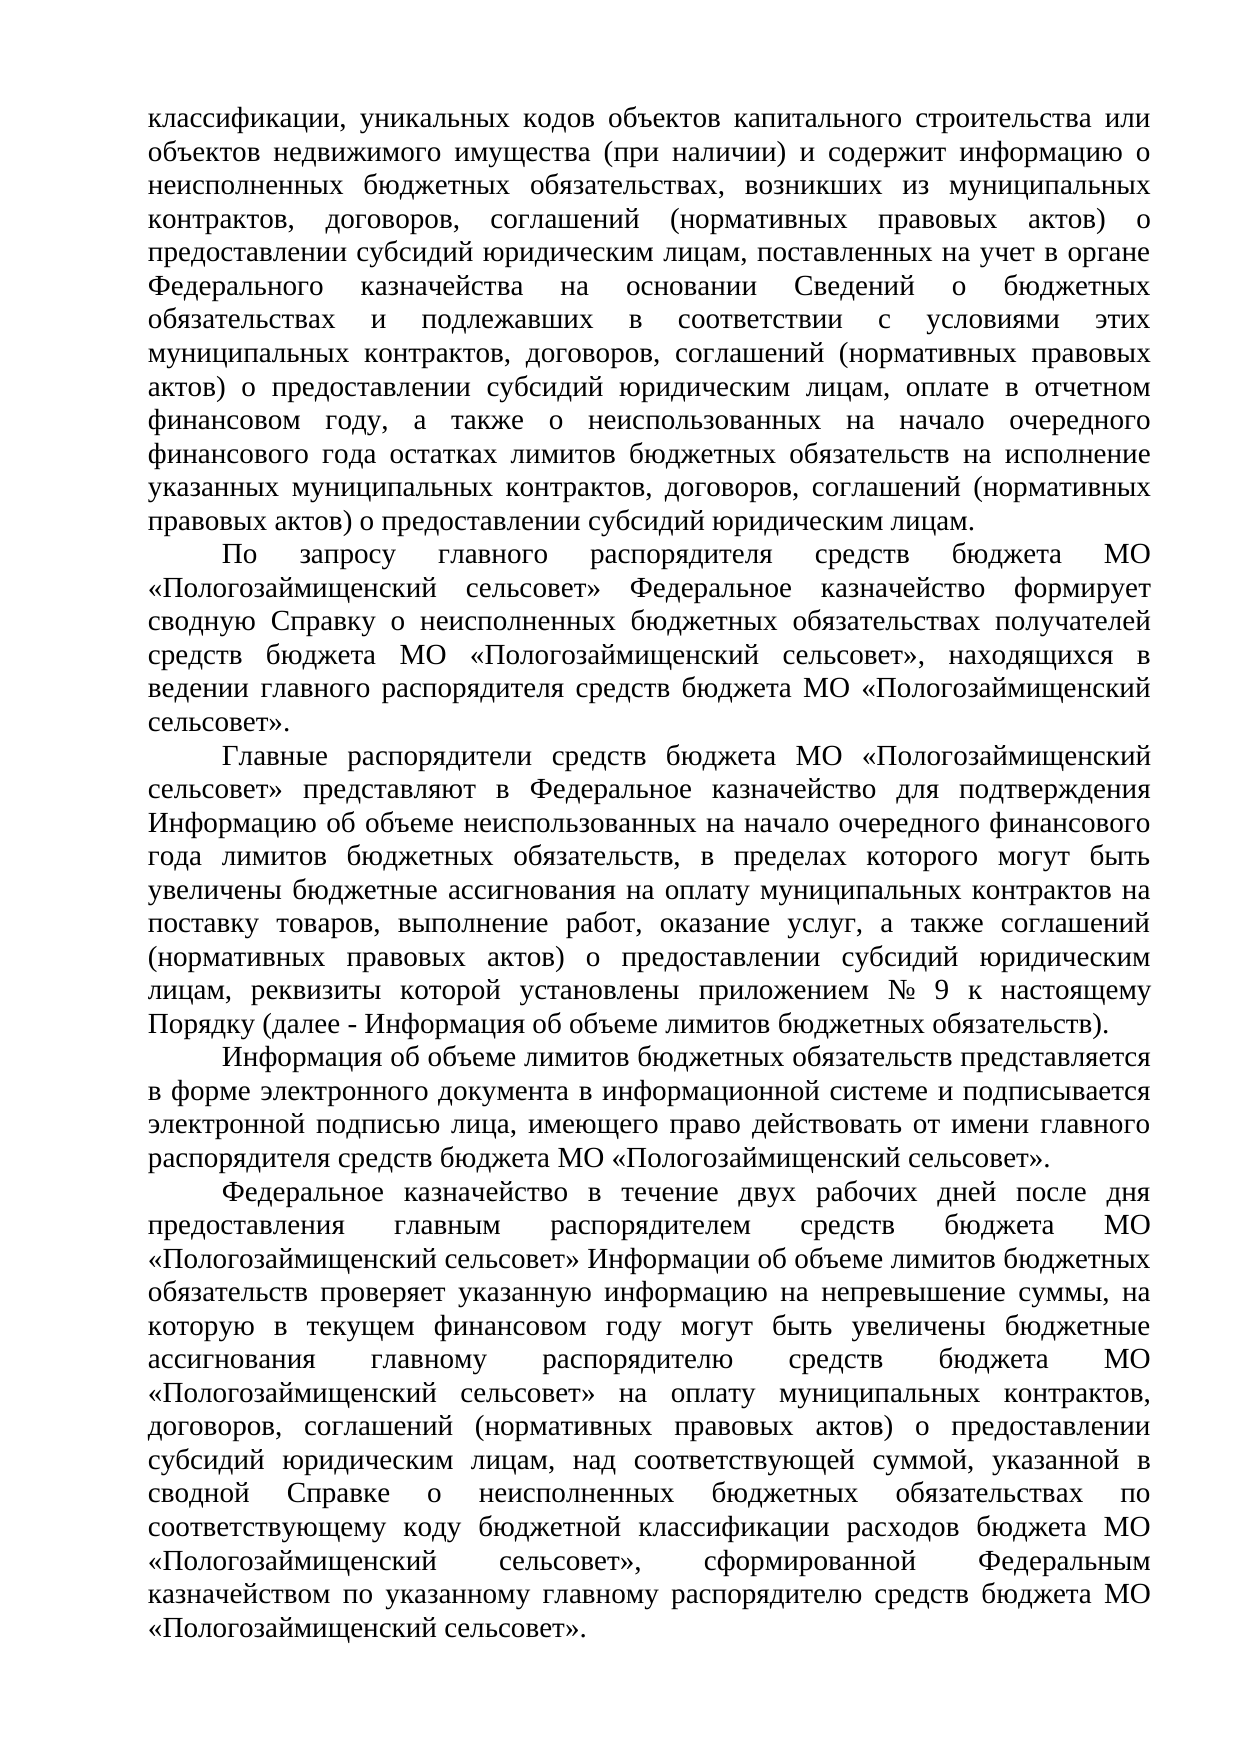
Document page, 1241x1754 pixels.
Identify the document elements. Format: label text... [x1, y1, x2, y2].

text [148, 100, 1152, 536]
text Информация об объеме лимитов бюджетных обязательств представляется в форме электронного документа в информационной системе и подписывается электронной подписью лица, имеющего право действовать от имени главного распорядителя средств бюджета МО «Пологозаймищенский сельсовет». [148, 1039, 1152, 1174]
text По запросу главного распорядителя средств бюджета МО «Пологозаймищенский сельсовет» Федеральное казначейство формирует сводную Справку о неисполненных бюджетных обязательствах получателей средств бюджета МО «Пологозаймищенский сельсовет», находящихся в ведении главного распорядителя средств бюджета МО «Пологозаймищенский сельсовет». [148, 536, 1152, 738]
text Главные распорядители средств бюджета МО «Пологозаймищенский сельсовет» представляют в Федеральное казначейство для подтверждения Информацию об объеме неиспользованных на начало очередного финансового года лимитов бюджетных обязательств, в пределах которого могут быть увеличены бюджетные ассигнования на оплату муниципальных контрактов на поставку товаров, выполнение работ, оказание услуг, а также соглашений (нормативных правовых актов) о предоставлении субсидий юридическим лицам, реквизиты которой установлены приложением № 9 к настоящему Порядку (далее - Информация об объеме лимитов бюджетных обязательств). [148, 738, 1152, 1039]
text Федеральное казначейство в течение двух рабочих дней после дня предоставления главным распорядителем средств бюджета МО «Пологозаймищенский сельсовет» Информации об объеме лимитов бюджетных обязательств проверяет указанную информацию на непревышение суммы, на которую в текущем финансовом году могут быть увеличены бюджетные ассигнования главному распорядителю средств бюджета МО «Пологозаймищенский сельсовет» на оплату муниципальных контрактов, договоров, соглашений (нормативных правовых актов) о предоставлении субсидий юридическим лицам, над соответствующей суммой, указанной в сводной Справке о неисполненных бюджетных обязательствах по соответствующему коду бюджетной классификации расходов бюджета МО «Пологозаймищенский сельсовет», сформированной Федеральным казначейством по указанному главному распорядителю средств бюджета МО «Пологозаймищенский сельсовет». [148, 1174, 1152, 1643]
